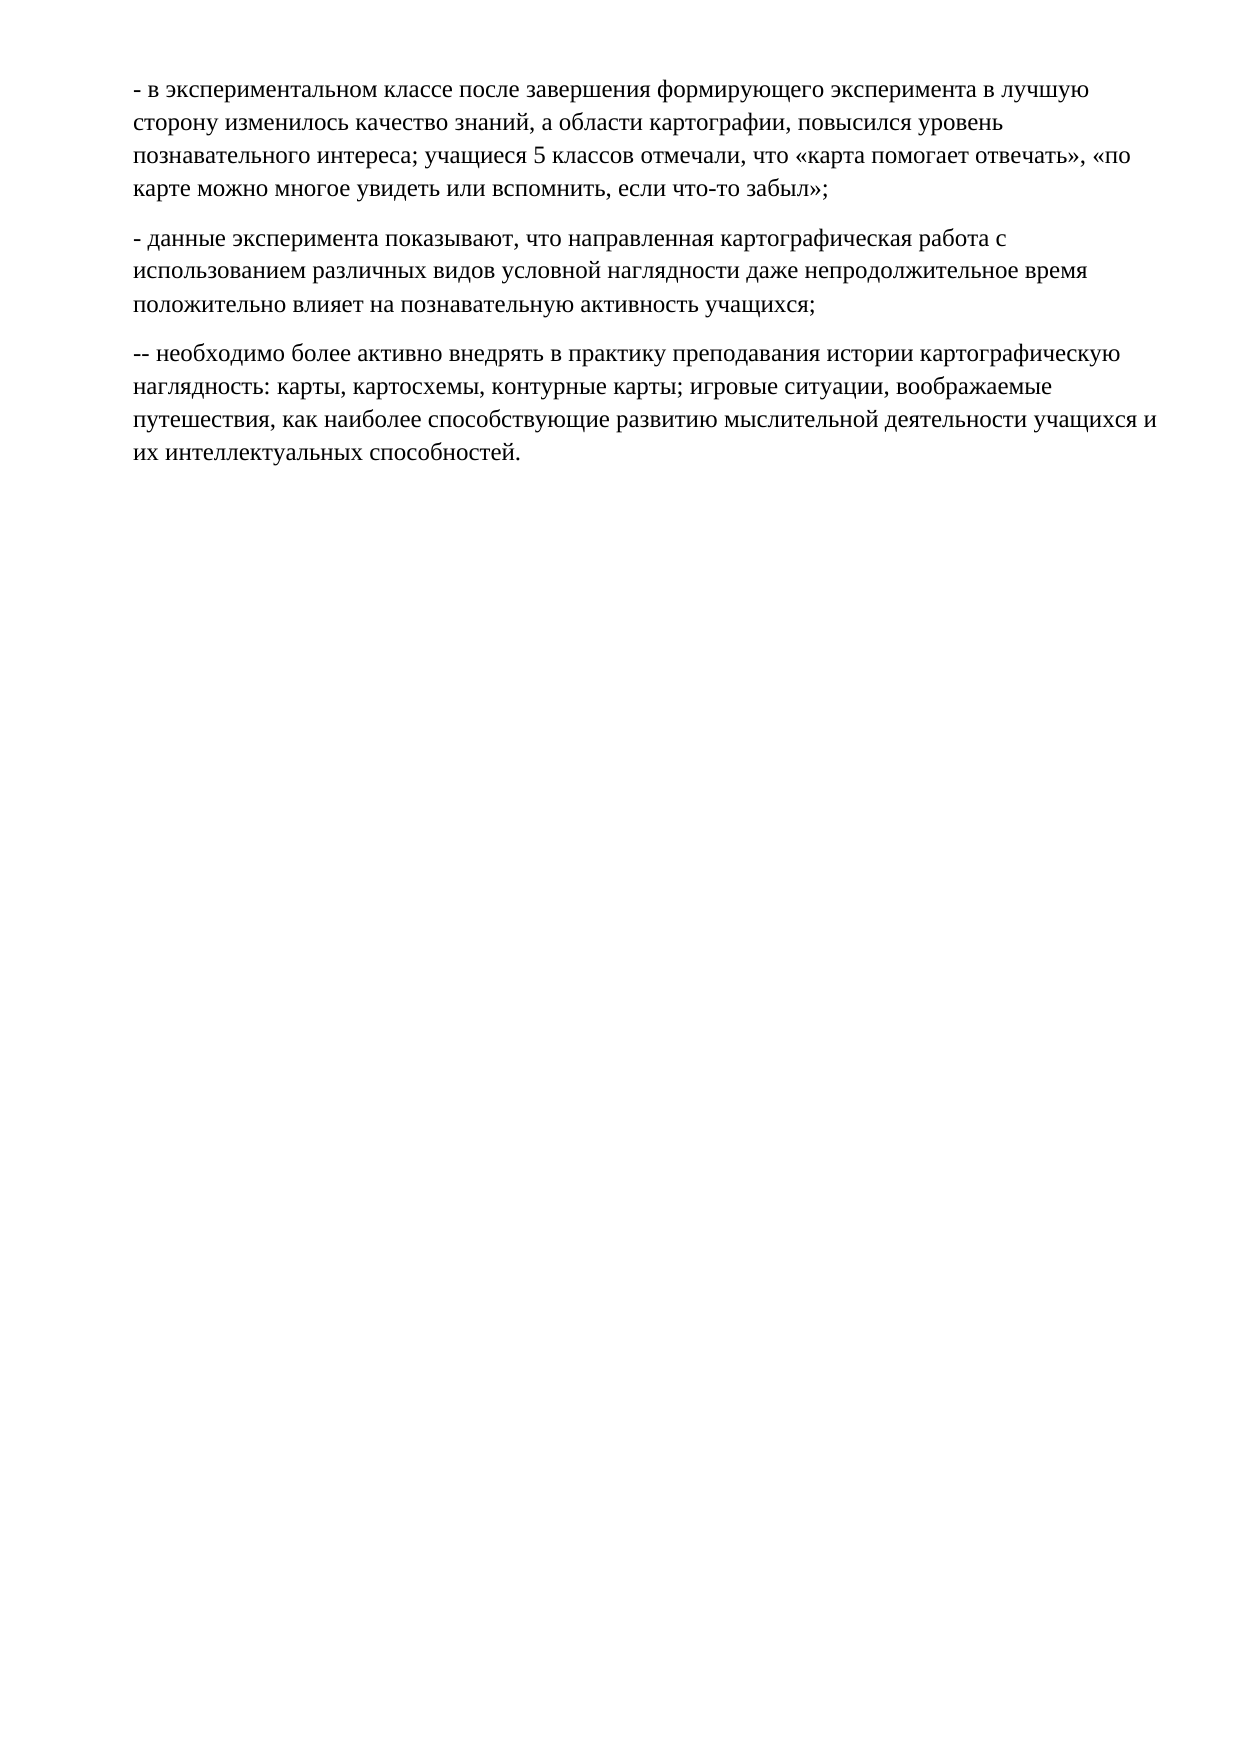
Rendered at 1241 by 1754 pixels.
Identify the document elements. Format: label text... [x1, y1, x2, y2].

text -- необходимо более активно внедрять в практику преподавания истории картографическую наглядность: карты, картосхемы, контурные карты; игровые ситуации, воображаемые путешествия, как наиболее способствующие развитию мыслительной деятельности учащихся и их интеллектуальных способностей. [133, 338, 1167, 466]
text - данные эксперимента показывают, что направленная картографическая работа с использованием различных видов условной наглядности даже непродолжительное время положительно влияет на познавательную активность учащихся; [133, 223, 1167, 317]
text - в экспериментальном классе после завершения формирующего эксперимента в лучшую сторону изменилось качество знаний, а области картографии, повысился уровень познавательного интереса; учащиеся 5 классов отмечали, что «карта помогает отвечать», «по карте можно многое увидеть или вспомнить, если что-то забыл»; [133, 74, 1167, 202]
